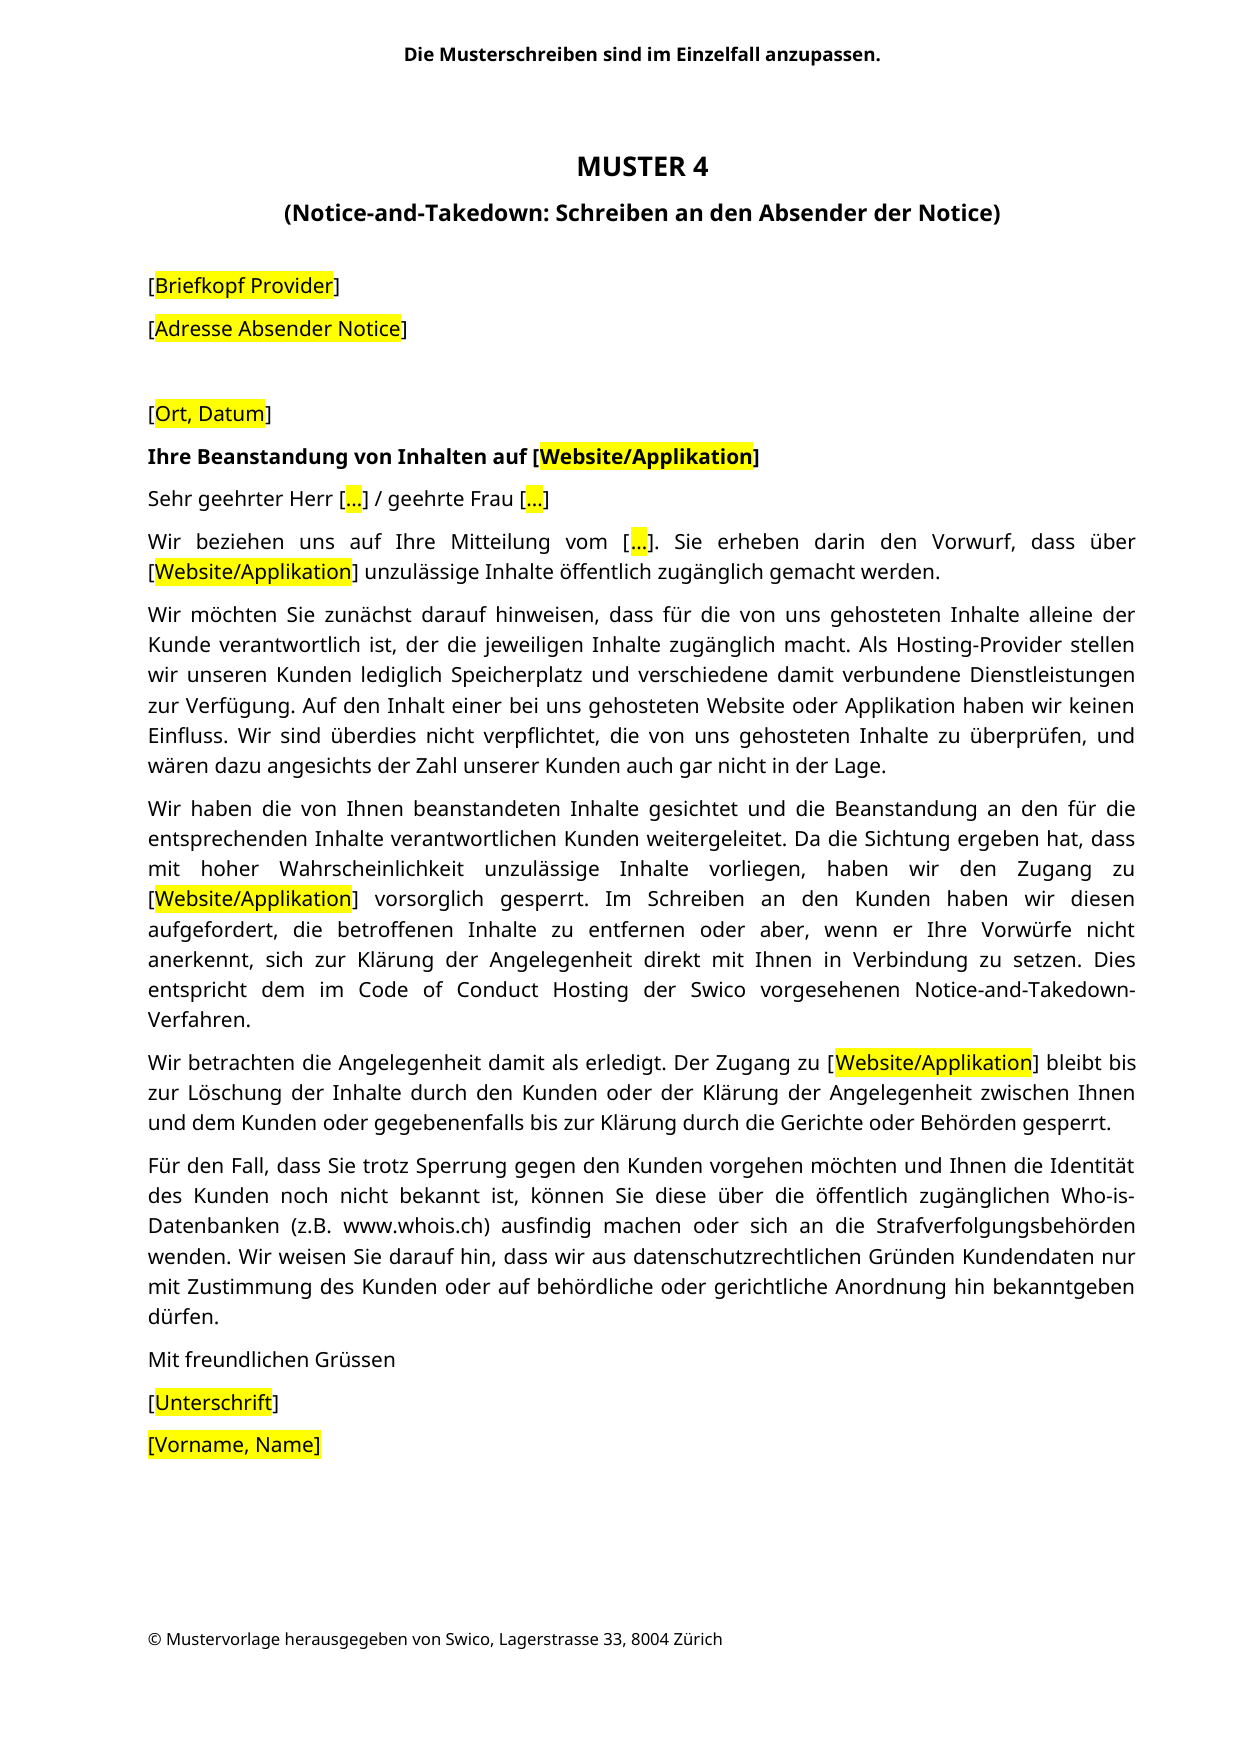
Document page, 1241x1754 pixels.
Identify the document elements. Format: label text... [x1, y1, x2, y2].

text Wir haben die von Ihnen beanstandeten Inhalte gesichtet und die Beanstandung an den für die entsprechenden Inhalte verantwortlichen Kunden weitergeleitet. Da die Sichtung ergeben hat, dass mit hoher Wahrscheinlichkeit unzulässige Inhalte vorliegen, haben wir den Zugang zu [Website/Applikation] vorsorglich gesperrt. Im Schreiben an den Kunden haben wir diesen aufgefordert, die betroffenen Inhalte zu entfernen oder aber, wenn er Ihre Vorwürfe nicht anerkennt, sich zur Klärung der Angelegenheit direkt mit Ihnen in Verbindung zu setzen. Dies entspricht dem im Code of Conduct Hosting der Swico vorgesehenen Notice-and-Takedown-Verfahren. [148, 792, 1137, 1034]
text MUSTER 4 [148, 148, 1137, 184]
text [Vorname, Name] [148, 1429, 1137, 1459]
text Für den Fall, dass Sie trotz Sperrung gegen den Kunden vorgehen möchten und Ihnen die Identität des Kunden noch nicht bekannt ist, können Sie diese über die öffentlich zugänglichen Who-is-Datenbanken (z.B. www.whois.ch) ausfindig machen oder sich an die Strafverfolgungsbehörden wenden. Wir weisen Sie darauf hin, dass wir aus datenschutzrechtlichen Gründen Kundendaten nur mit Zustimmung des Kunden oder auf behördliche oder gerichtliche Anordnung hin bekanntgeben dürfen. [148, 1149, 1137, 1331]
text Wir betrachten die Angelegenheit damit als erledigt. Der Zugang zu [Website/Applikation] bleibt bis zur Löschung der Inhalte durch den Kunden oder der Klärung der Angelegenheit zwischen Ihnen und dem Kunden oder gegebenenfalls bis zur Klärung durch die Gerichte oder Behörden gesperrt. [148, 1046, 1137, 1137]
text Sehr geehrter Herr […] / geehrte Frau […] [148, 483, 1137, 513]
text [Briefkopf Provider] [148, 269, 1137, 299]
text [Unterschrift] [148, 1386, 1137, 1416]
text [Ort, Datum] [148, 397, 1137, 428]
text (Notice-and-Takedown: Schreiben an den Absender der Notice) [148, 197, 1137, 228]
text Wir möchten Sie zunächst darauf hinweisen, dass für die von uns gehosteten Inhalte alleine der Kunde verantwortlich ist, der die jeweiligen Inhalte zugänglich macht. Als Hosting-Provider stellen wir unseren Kunden lediglich Speicherplatz und verschiedene damit verbundene Dienstleistungen zur Verfügung. Auf den Inhalt einer bei uns gehosteten Website oder Applikation haben wir keinen Einfluss. Wir sind überdies nicht verpflichtet, die von uns gehosteten Inhalte zu überprüfen, und wären dazu angesichts der Zahl unserer Kunden auch gar nicht in der Lage. [148, 598, 1137, 780]
text [Adresse Absender Notice] [148, 312, 1137, 342]
text Wir beziehen uns auf Ihre Mitteilung vom […]. Sie erheben darin den Vorwurf, dass über [Website/Applikation] unzulässige Inhalte öffentlich zugänglich gemacht werden. [148, 526, 1137, 586]
text Ihre Beanstandung von Inhalten auf [Website/Applikation] [148, 440, 1137, 470]
text Mit freundlichen Grüssen [148, 1343, 1137, 1373]
